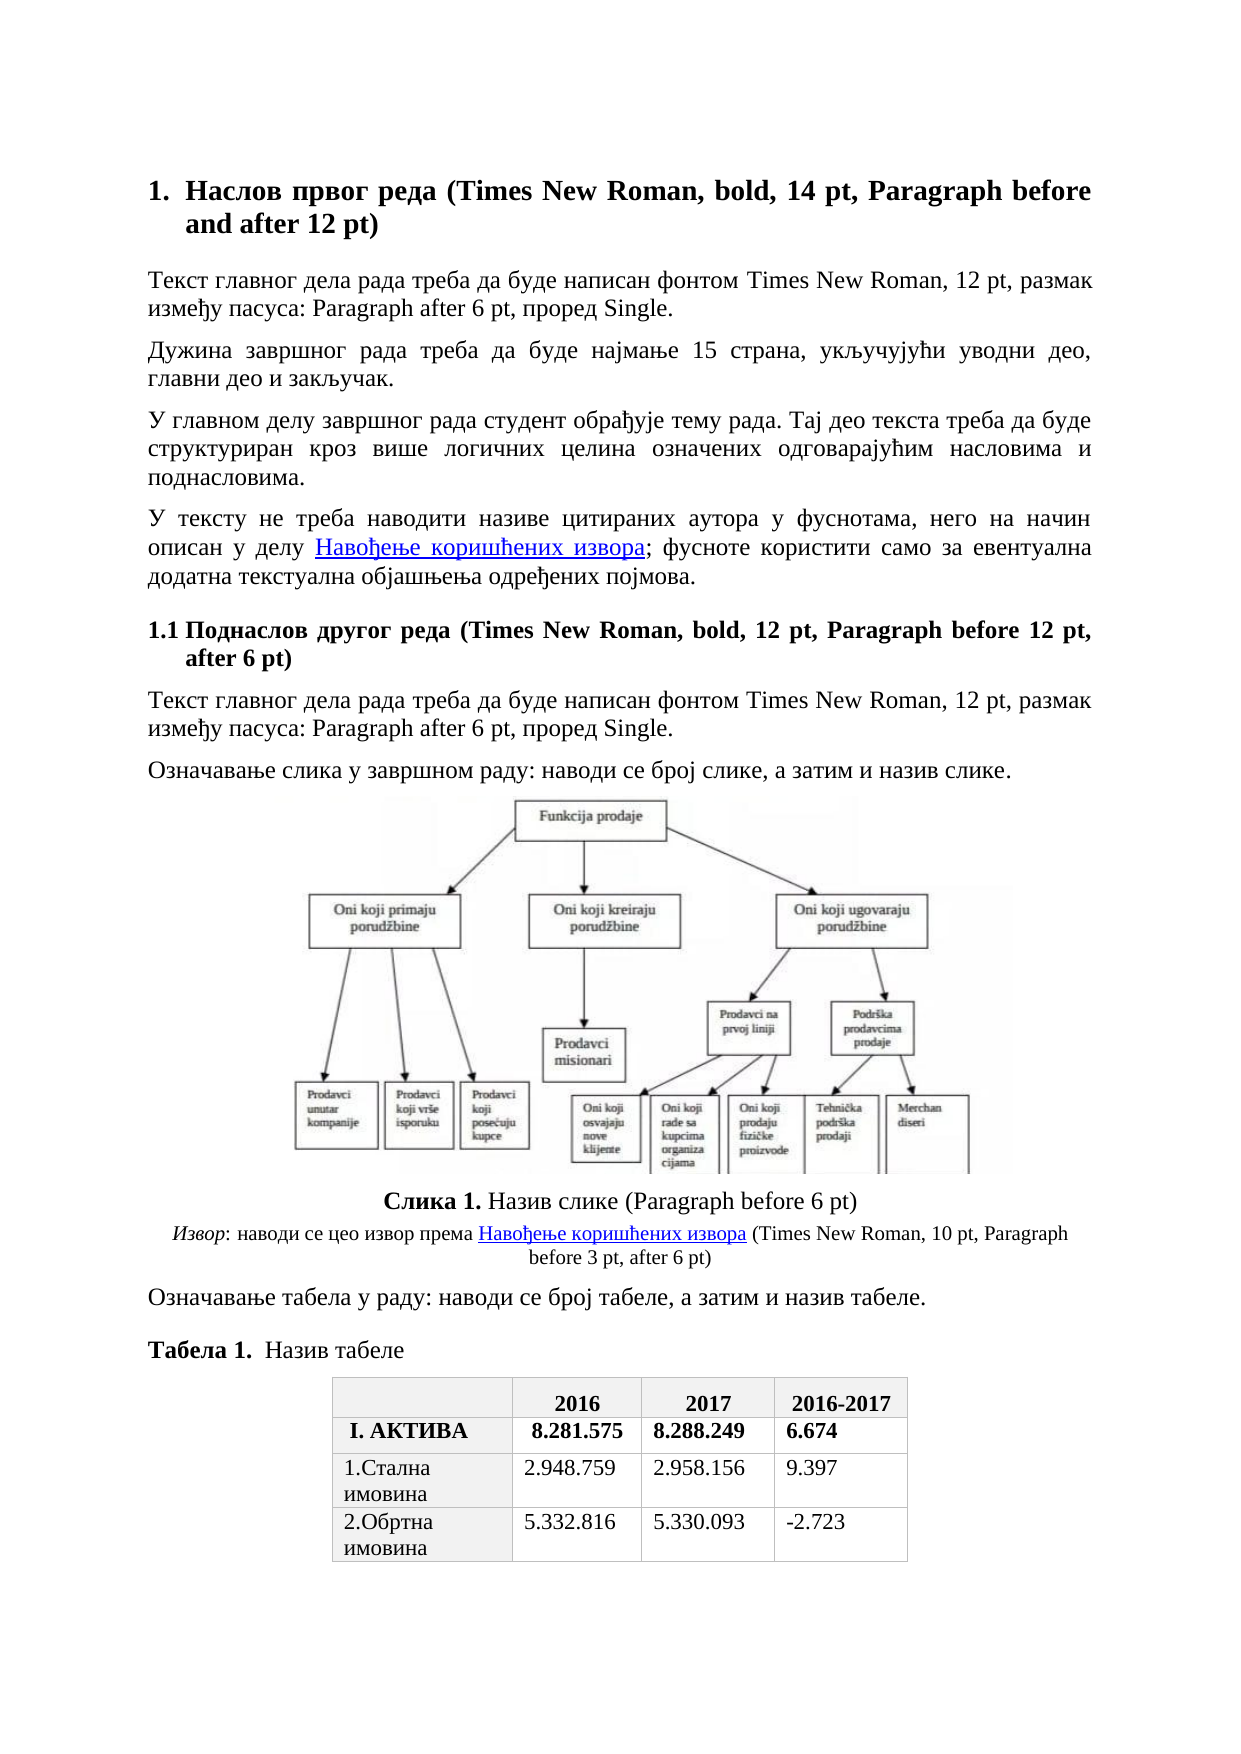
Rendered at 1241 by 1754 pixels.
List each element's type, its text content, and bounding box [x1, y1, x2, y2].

table_cell 5.332.816 [513, 1508, 641, 1561]
table_cell 2.958.156 [642, 1454, 774, 1507]
text Табела 1. Назив табеле [148, 1335, 1092, 1364]
table_cell 5.330.093 [642, 1508, 774, 1561]
table_cell 9.397 [775, 1454, 907, 1507]
table_header 2017 [642, 1378, 774, 1417]
table_cell 8.288.249 [642, 1418, 774, 1453]
table_cell I. АКТИВА [333, 1418, 512, 1453]
table_cell 8.281.575 [513, 1418, 641, 1453]
text У главном делу завршног рада студент обрађује тему рада. Тај део текста треба да буде структуриран кроз више логичних целина означених одговарајућим насловима и поднасловима. [148, 405, 1092, 491]
text Слика 1. Назив слике (Paragraph before 6 pt) [148, 1186, 1092, 1215]
text Означавање табела у раду: наводи се број табеле, а затим и назив табеле. [148, 1282, 1092, 1310]
text Дужина завршног рада треба да буде најмање 15 страна, укључујући уводни део, главни део и закључак. [148, 335, 1092, 392]
table_header [333, 1378, 512, 1417]
subtitle Наслов првог реда (Times New Roman, bold, 14 pt, Paragraph before and after 12 pt) [148, 173, 1092, 240]
table_cell 2.948.759 [513, 1454, 641, 1507]
text Извор: наводи се цео извор према Навођење коришћених извора (Times New Roman, 10 pt, Paragraph before 3 pt, after 6 pt) [148, 1221, 1092, 1269]
table_cell 1.Стална имовина [333, 1454, 512, 1507]
text Текст главног дела рада треба да буде написан фонтом Times New Roman, 12 pt, размак између пасуса: Paragraph after 6 pt, проред Single. [148, 265, 1092, 322]
text Означавање слика у завршном раду: наводи се број слике, а затим и назив слике. [148, 755, 1092, 783]
picture [227, 796, 1014, 1174]
table_cell 6.674 [775, 1418, 907, 1453]
text У тексту не треба наводити називе цитираних аутора у фуснотама, него на начин описан у делу Навођење коришћених извора; фусноте користити само за евентуална додатна текстуална објашњења одређених појмова. [148, 503, 1092, 590]
table_cell 2.Обртна имовина [333, 1508, 512, 1561]
table_header 2016-2017 [775, 1378, 907, 1417]
text Текст главног дела рада треба да буде написан фонтом Times New Roman, 12 pt, размак између пасуса: Paragraph after 6 pt, проред Single. [148, 685, 1092, 742]
table_header 2016 [513, 1378, 641, 1417]
subtitle Поднаслов другог реда (Times New Roman, bold, 12 pt, Paragraph before 12 pt, after 6 pt) [148, 615, 1092, 672]
table_cell -2.723 [775, 1508, 907, 1561]
